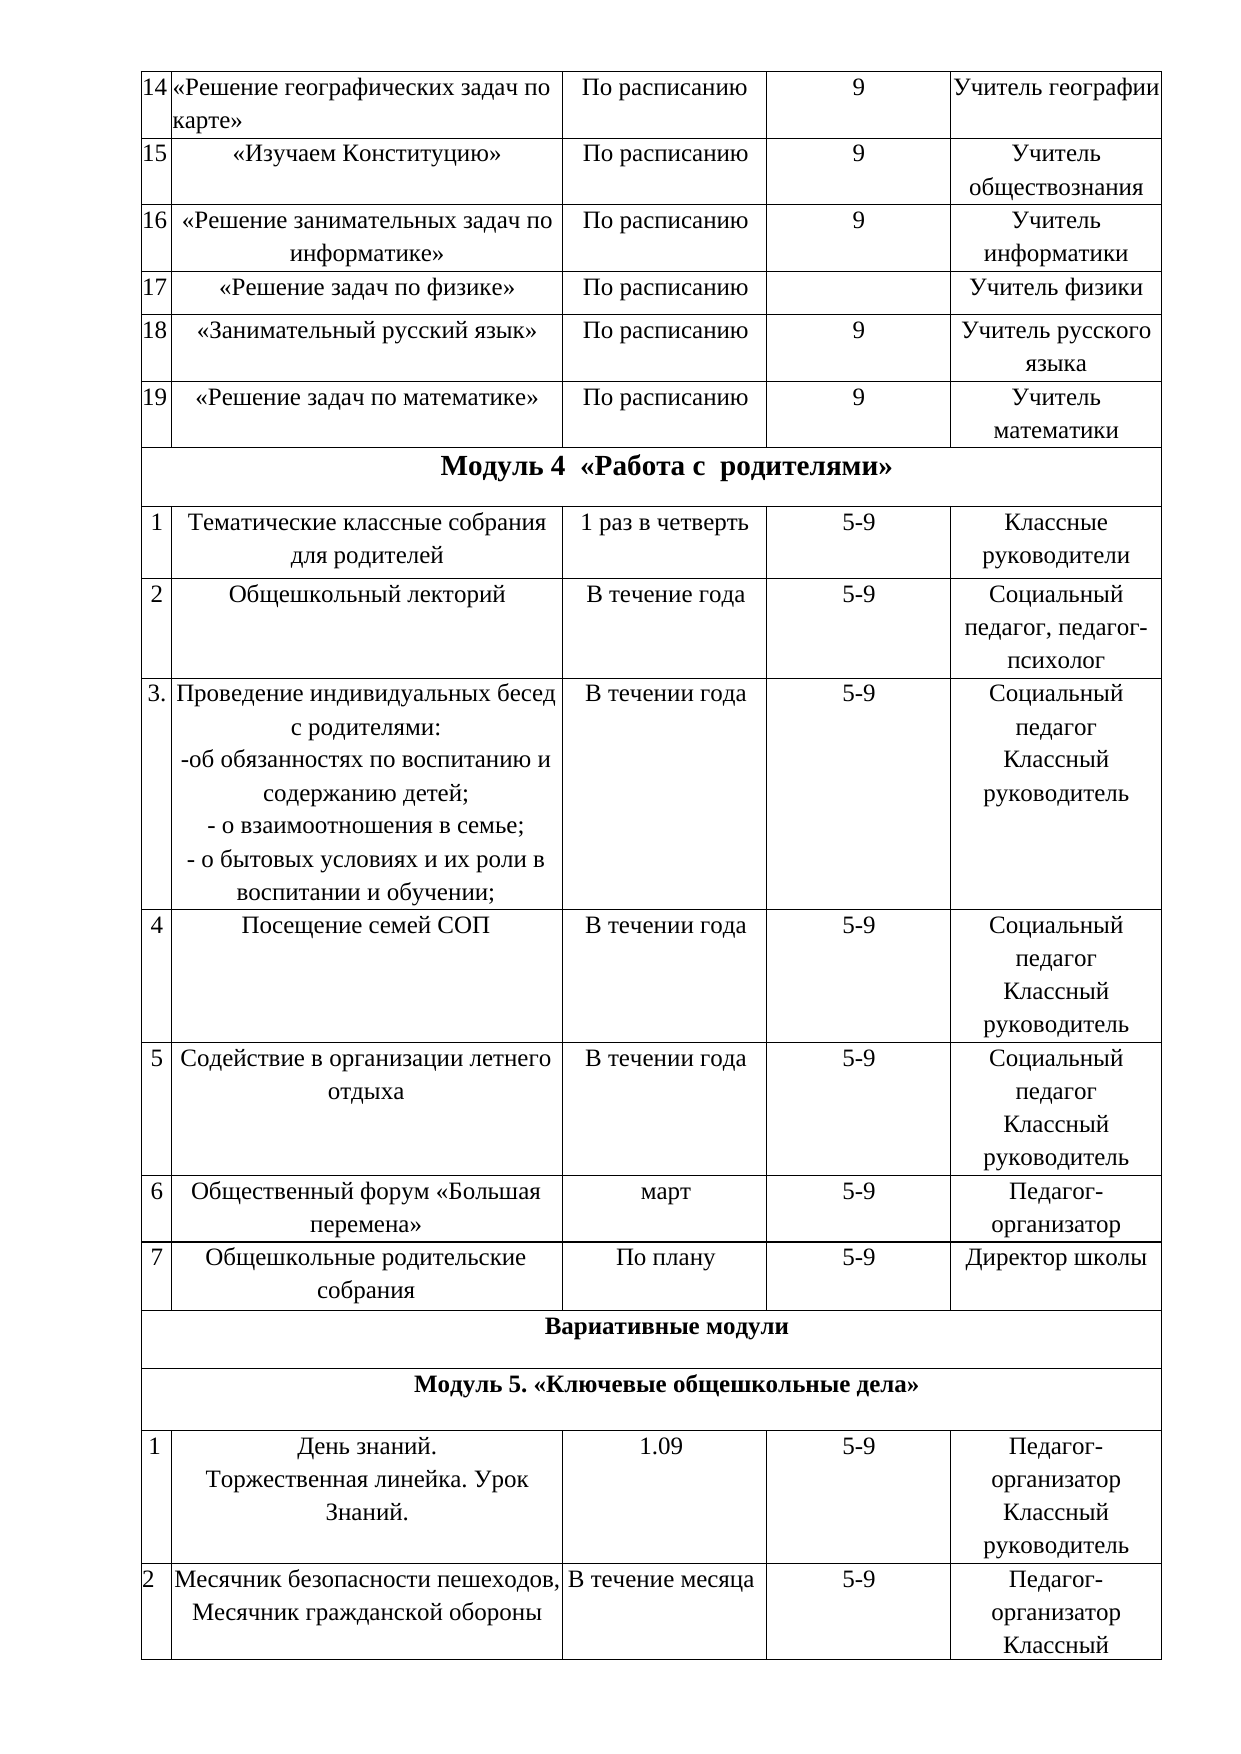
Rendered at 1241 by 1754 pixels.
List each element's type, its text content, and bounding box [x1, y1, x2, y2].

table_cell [951, 1431, 1161, 1563]
table_cell 1.09 [563, 1431, 766, 1563]
table_cell 15 [142, 139, 171, 204]
table_cell 5 [142, 1043, 171, 1175]
table_cell 3. [142, 679, 171, 909]
table_cell 5-9 [767, 679, 950, 909]
table_cell Учитель математики [951, 382, 1161, 447]
table_cell Модуль 4 «Работа с родителями» [172, 448, 1161, 506]
table_cell Проведение индивидуальных бесед с родителями: -об обязанностях по воспитанию и содержанию детей; - о взаимоотношения в семье; - о бытовых условиях и их роли в воспитании и обучении; [172, 679, 562, 909]
table_cell 14 [142, 72, 171, 137]
table_cell В течение года [563, 579, 766, 677]
table_cell 2 [142, 579, 171, 677]
table_cell По расписанию [563, 272, 766, 314]
table_cell Общешкольные родительские собрания [172, 1243, 562, 1310]
table_cell 9 [767, 205, 950, 271]
table_cell 5-9 [767, 1176, 950, 1241]
table_cell Классные руководители [951, 507, 1161, 578]
table_cell Учитель русского языка [951, 315, 1161, 381]
table_cell 5-9 [767, 1431, 950, 1563]
table_cell Учитель физики [951, 272, 1161, 314]
table_cell 5-9 [767, 1243, 950, 1310]
table_cell 5-9 [767, 1043, 950, 1175]
table_cell 1 [142, 1431, 171, 1563]
table_cell Вариативные модули [172, 1311, 1161, 1368]
table_cell 5-9 [767, 1564, 950, 1658]
table_cell 2 [142, 1564, 171, 1658]
table_cell «Решение занимательных задач по информатике» [172, 205, 562, 271]
table_cell Общешкольный лекторий [172, 579, 562, 677]
table_cell По расписанию [563, 139, 766, 204]
table_cell 7 [142, 1243, 171, 1310]
table_cell «Изучаем Конституцию» [172, 139, 562, 204]
table_cell По плану [563, 1243, 766, 1310]
table_cell 9 [767, 315, 950, 381]
table_cell [767, 272, 950, 314]
table_cell 4 [142, 910, 171, 1042]
table_cell 9 [767, 139, 950, 204]
table_cell 18 [142, 315, 171, 381]
table_cell [142, 1311, 172, 1368]
table_cell Учитель обществознания [951, 139, 1161, 204]
table_cell 1 раз в четверть [563, 507, 766, 578]
table_cell В течении года [563, 910, 766, 1042]
table_cell В течении года [563, 679, 766, 909]
table_cell Социальный педагог Классный руководитель [951, 910, 1161, 1042]
table_cell [142, 448, 172, 506]
table_cell март [563, 1176, 766, 1241]
table_cell Директор школы [951, 1243, 1161, 1310]
table_cell По расписанию [563, 382, 766, 447]
table_cell 5-9 [767, 507, 950, 578]
table_cell В течение месяца [563, 1564, 766, 1658]
table_cell 1 [142, 507, 171, 578]
table_cell По расписанию [563, 315, 766, 381]
table_cell Социальный педагог Классный руководитель [951, 1043, 1161, 1175]
table_cell Общественный форум «Большая перемена» [172, 1176, 562, 1241]
table_cell 19 [142, 382, 171, 447]
table_cell В течении года [563, 1043, 766, 1175]
table_cell Социальный педагог, педагог-психолог [951, 579, 1161, 677]
table_cell Учитель географии [951, 72, 1161, 137]
table_cell «Решение географических задач по карте» [172, 72, 562, 137]
table_cell Посещение семей СОП [172, 910, 562, 1042]
table_cell 9 [767, 382, 950, 447]
table_cell Социальный педагог Классный руководитель [951, 679, 1161, 909]
table_cell По расписанию [563, 205, 766, 271]
table_cell [142, 1369, 172, 1430]
table_cell Содействие в организации летнего отдыха [172, 1043, 562, 1175]
table_cell «Решение задач по физике» [172, 272, 562, 314]
table_cell «Занимательный русский язык» [172, 315, 562, 381]
table_cell «Решение задач по математике» [172, 382, 562, 447]
table_cell Модуль 5. «Ключевые общешкольные дела» [172, 1369, 1161, 1430]
table_cell 17 [142, 272, 171, 314]
table_cell По расписанию [563, 72, 766, 137]
table_cell 5-9 [767, 579, 950, 677]
table_cell Учитель информатики [951, 205, 1161, 271]
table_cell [951, 1564, 1161, 1658]
table_cell День знаний. Торжественная линейка. Урок Знаний. [172, 1431, 562, 1563]
table_cell Тематические классные собрания для родителей [172, 507, 562, 578]
table_cell 6 [142, 1176, 171, 1241]
table_cell 9 [767, 72, 950, 137]
table_cell 16 [142, 205, 171, 271]
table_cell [172, 1564, 562, 1658]
table_cell Педагог-организатор [951, 1176, 1161, 1241]
table_cell 5-9 [767, 910, 950, 1042]
